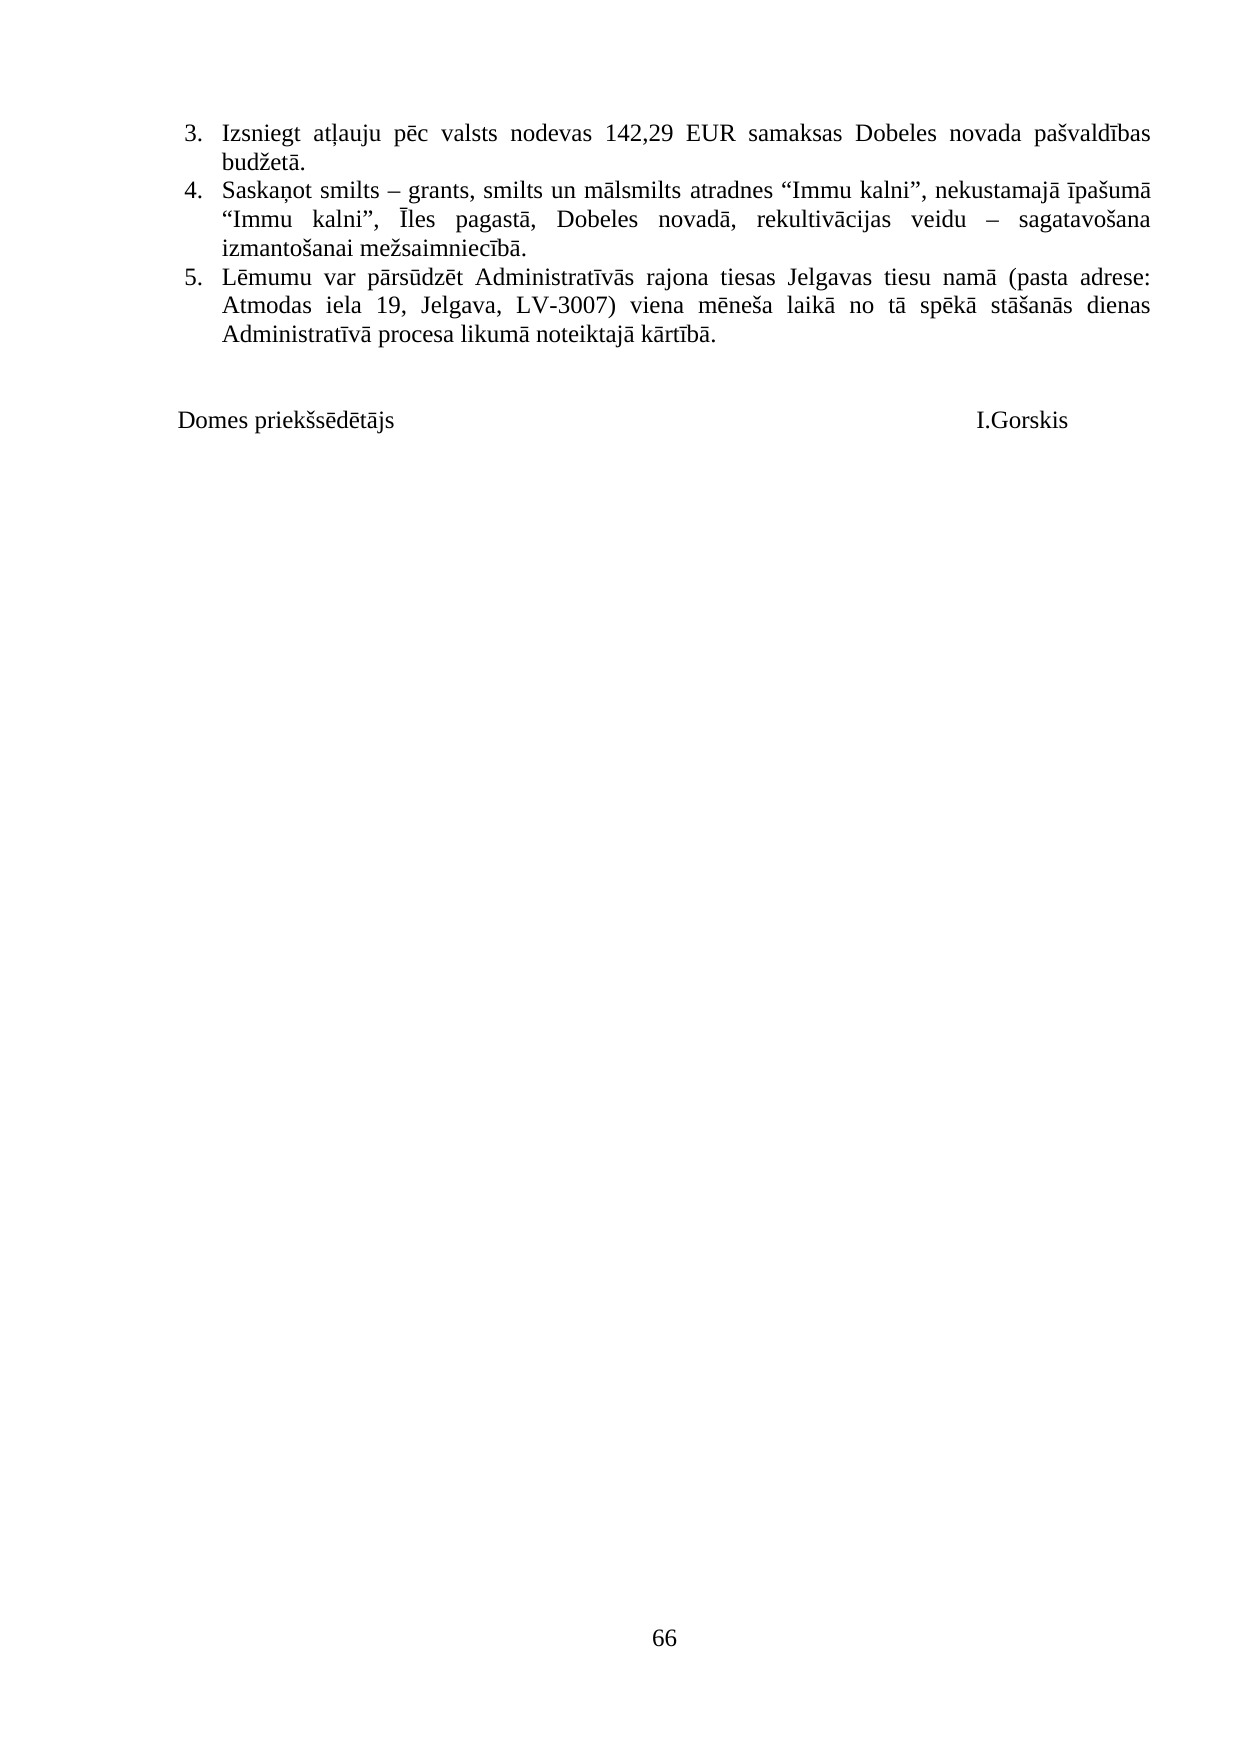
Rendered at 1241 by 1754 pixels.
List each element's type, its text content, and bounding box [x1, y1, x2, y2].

text Domes priekšsēdētājs I.Gorskis [177, 406, 1152, 434]
list Lēmumu var pārsūdzēt Administratīvās rajona tiesas Jelgavas tiesu namā (pasta adrese: Atmodas iela 19, Jelgava, LV-3007) viena mēneša laikā no tā spēkā stāšanās dienas Administratīvā procesa likumā noteiktajā kārtībā. [184, 262, 1152, 348]
list Izsniegt atļauju pēc valsts nodevas 142,29 EUR samaksas Dobeles novada pašvaldības budžetā. [184, 118, 1152, 176]
list Saskaņot smilts – grants, smilts un mālsmilts atradnes “Immu kalni”, nekustamajā īpašumā “Immu kalni”, Īles pagastā, Dobeles novadā, rekultivācijas veidu – sagatavošana izmantošanai mežsaimniecībā. [184, 176, 1152, 262]
